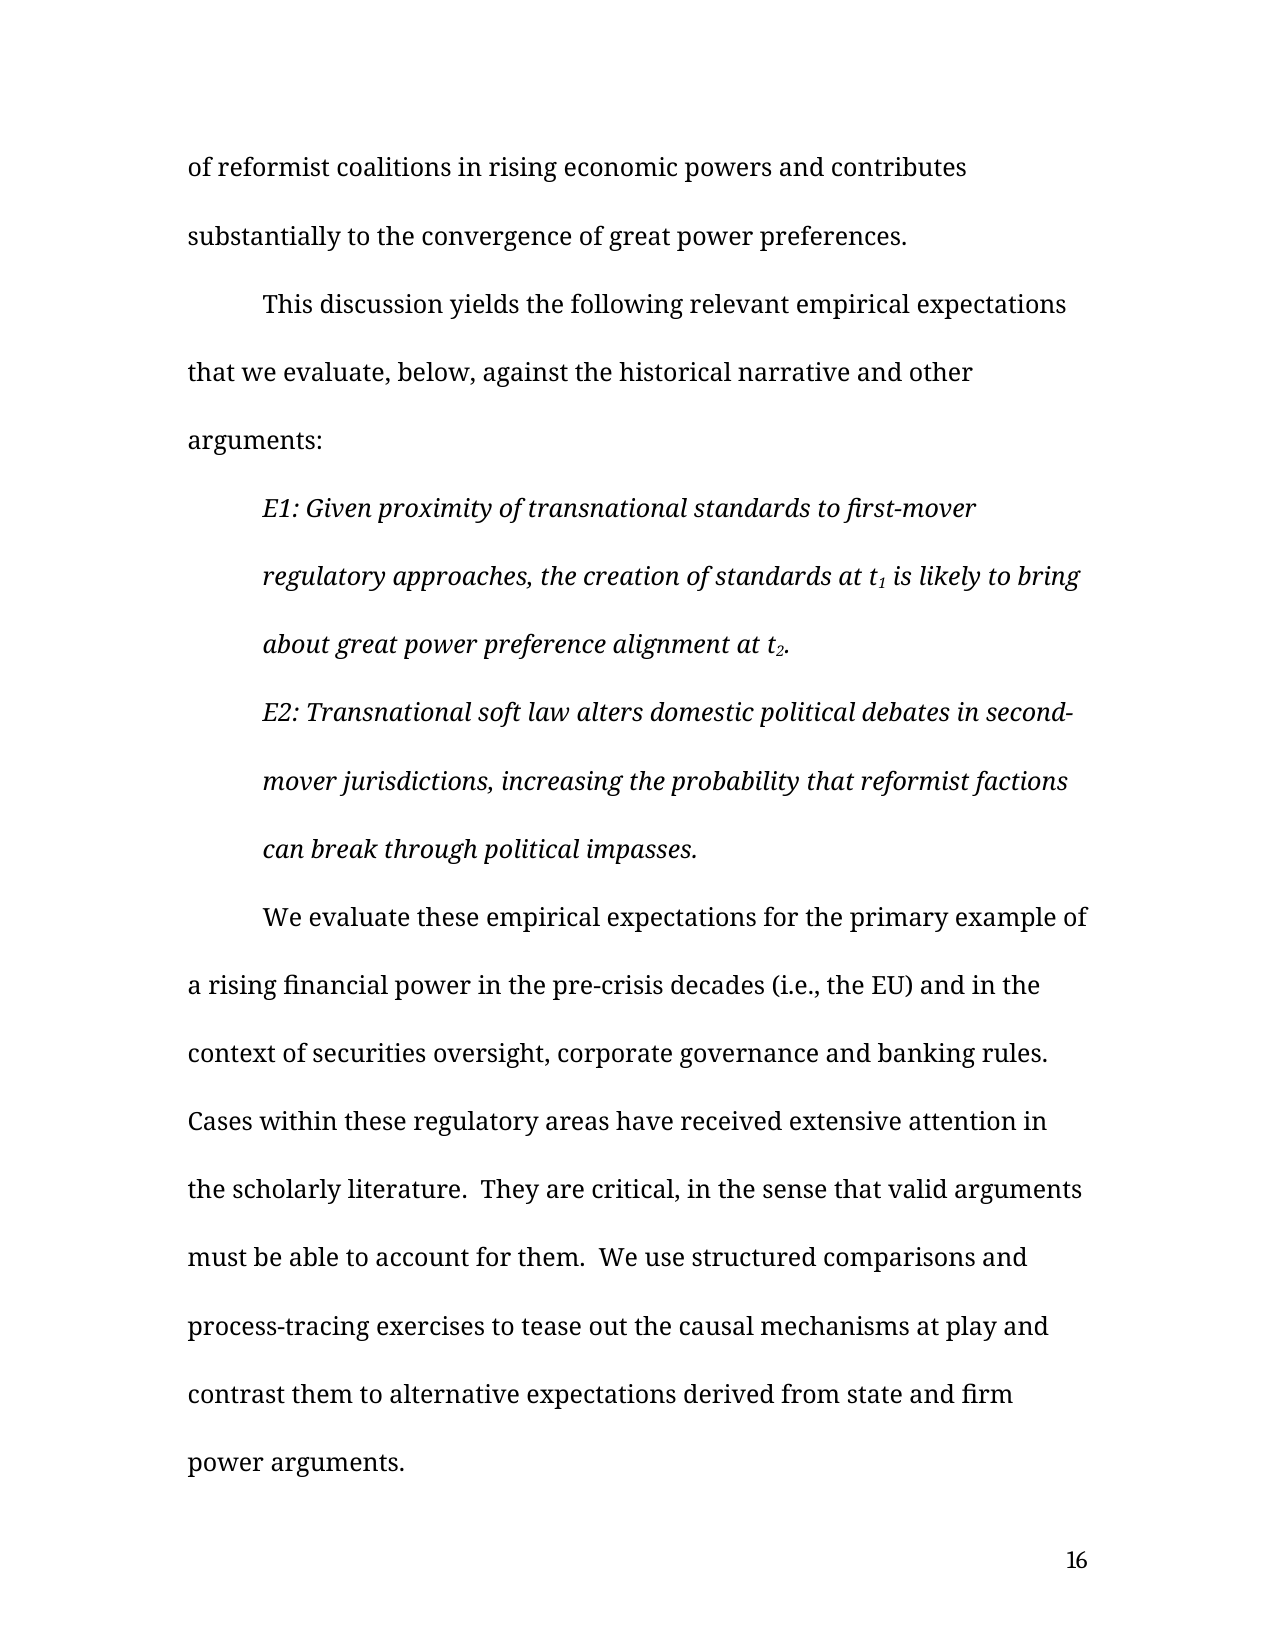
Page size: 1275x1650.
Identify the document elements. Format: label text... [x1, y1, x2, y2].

text This discussion yields the following relevant empirical expectations that we evaluate, below, against the historical narrative and other arguments: [187, 286, 1087, 457]
text E1: Given proximity of transnational standards to first-mover regulatory approaches, the creation of standards at t1 is likely to bring about great power preference alignment at t2. [262, 491, 1087, 661]
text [187, 150, 1087, 252]
text E2: Transnational soft law alters domestic political debates in second-mover jurisdictions, increasing the probability that reformist factions can break through political impasses. [262, 695, 1087, 865]
text We evaluate these empirical expectations for the primary example of a rising financial power in the pre-crisis decades (i.e., the EU) and in the context of securities oversight, corporate governance and banking rules. Cases within these regulatory areas have received extensive attention in the scholarly literature. They are critical, in the sense that valid arguments must be able to account for them. We use structured comparisons and process-tracing exercises to tease out the causal mechanisms at play and contrast them to alternative expectations derived from state and firm power arguments. [187, 899, 1087, 1478]
